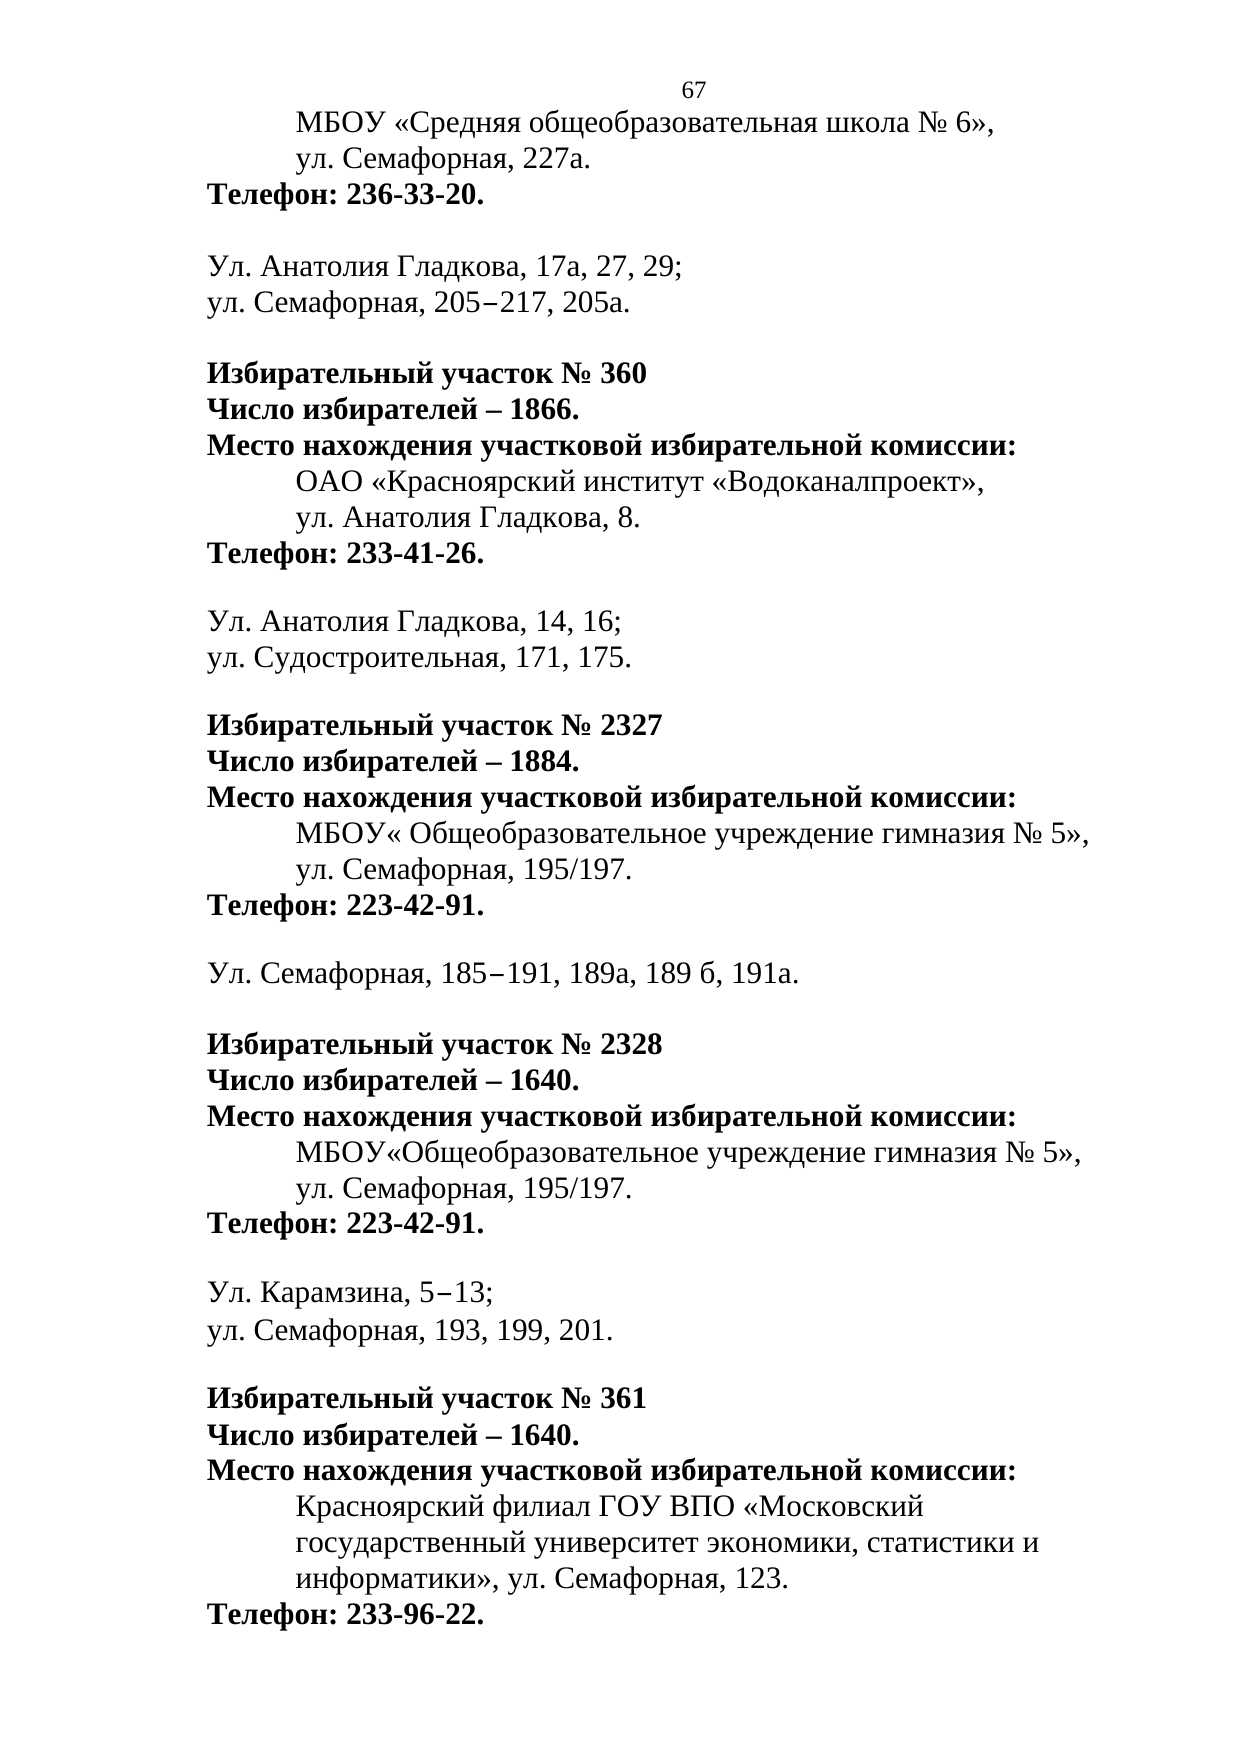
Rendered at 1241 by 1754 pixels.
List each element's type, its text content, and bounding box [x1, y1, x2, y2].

text Телефон: 233-96-22. [207, 1595, 1181, 1631]
text Ул. Анатолия Гладкова, 17а, 27, 29; [207, 247, 1181, 283]
text Ул. Анатолия Гладкова, 14, 16; [207, 602, 1181, 638]
text ул. Семафорная, 193, 199, 201. [207, 1312, 1181, 1347]
text МБОУ« Общеобразовательное учреждение гимназия № 5», [295, 814, 1181, 850]
text Место нахождения участковой избирательной комиссии: [207, 1097, 1181, 1133]
text информатики», ул. Семафорная, 123. [295, 1559, 1181, 1595]
text Красноярский филиал ГОУ ВПО «Московский [295, 1488, 1181, 1523]
text ул. Семафорная, 195/197. [295, 850, 1181, 886]
text ул. Анатолия Гладкова, 8. [295, 498, 1181, 534]
text ул. Семафорная, 227а. [295, 140, 1181, 176]
text Ул. Семафорная, 185–191, 189а, 189 б, 191а. [207, 954, 1181, 993]
text Телефон: 236-33-20. [207, 176, 1181, 212]
text Избирательный участок № 360 [207, 354, 1181, 390]
text Избирательный участок № 361 [207, 1380, 1181, 1416]
text ул. Семафорная, 195/197. [295, 1169, 1181, 1205]
text государственный университет экономики, статистики и [295, 1523, 1181, 1559]
text Телефон: 223-42-91. [207, 1205, 1181, 1241]
text ул. Судостроительная, 171, 175. [207, 638, 1181, 674]
text Место нахождения участковой избирательной комиссии: [207, 426, 1181, 462]
text ул. Семафорная, 205–217, 205а. [207, 283, 1181, 322]
text Телефон: 233-41-26. [207, 534, 1181, 570]
text Число избирателей – 1640. [207, 1061, 1181, 1097]
text МБОУ «Средняя общеобразовательная школа № 6», [295, 104, 1181, 140]
text МБОУ«Общеобразовательное учреждение гимназия № 5», [295, 1133, 1181, 1169]
text Избирательный участок № 2327 [207, 706, 1181, 742]
text ОАО «Красноярский институт «Водоканалпроект», [295, 462, 1181, 498]
text Телефон: 223-42-91. [207, 886, 1181, 922]
text Место нахождения участковой избирательной комиссии: [207, 778, 1181, 814]
text Избирательный участок № 2328 [207, 1025, 1181, 1061]
text Ул. Карамзина, 5–13; [207, 1273, 1181, 1312]
text Число избирателей – 1884. [207, 742, 1181, 778]
text Число избирателей – 1866. [207, 390, 1181, 426]
text Число избирателей – 1640. [207, 1416, 1181, 1452]
text Место нахождения участковой избирательной комиссии: [207, 1452, 1181, 1488]
